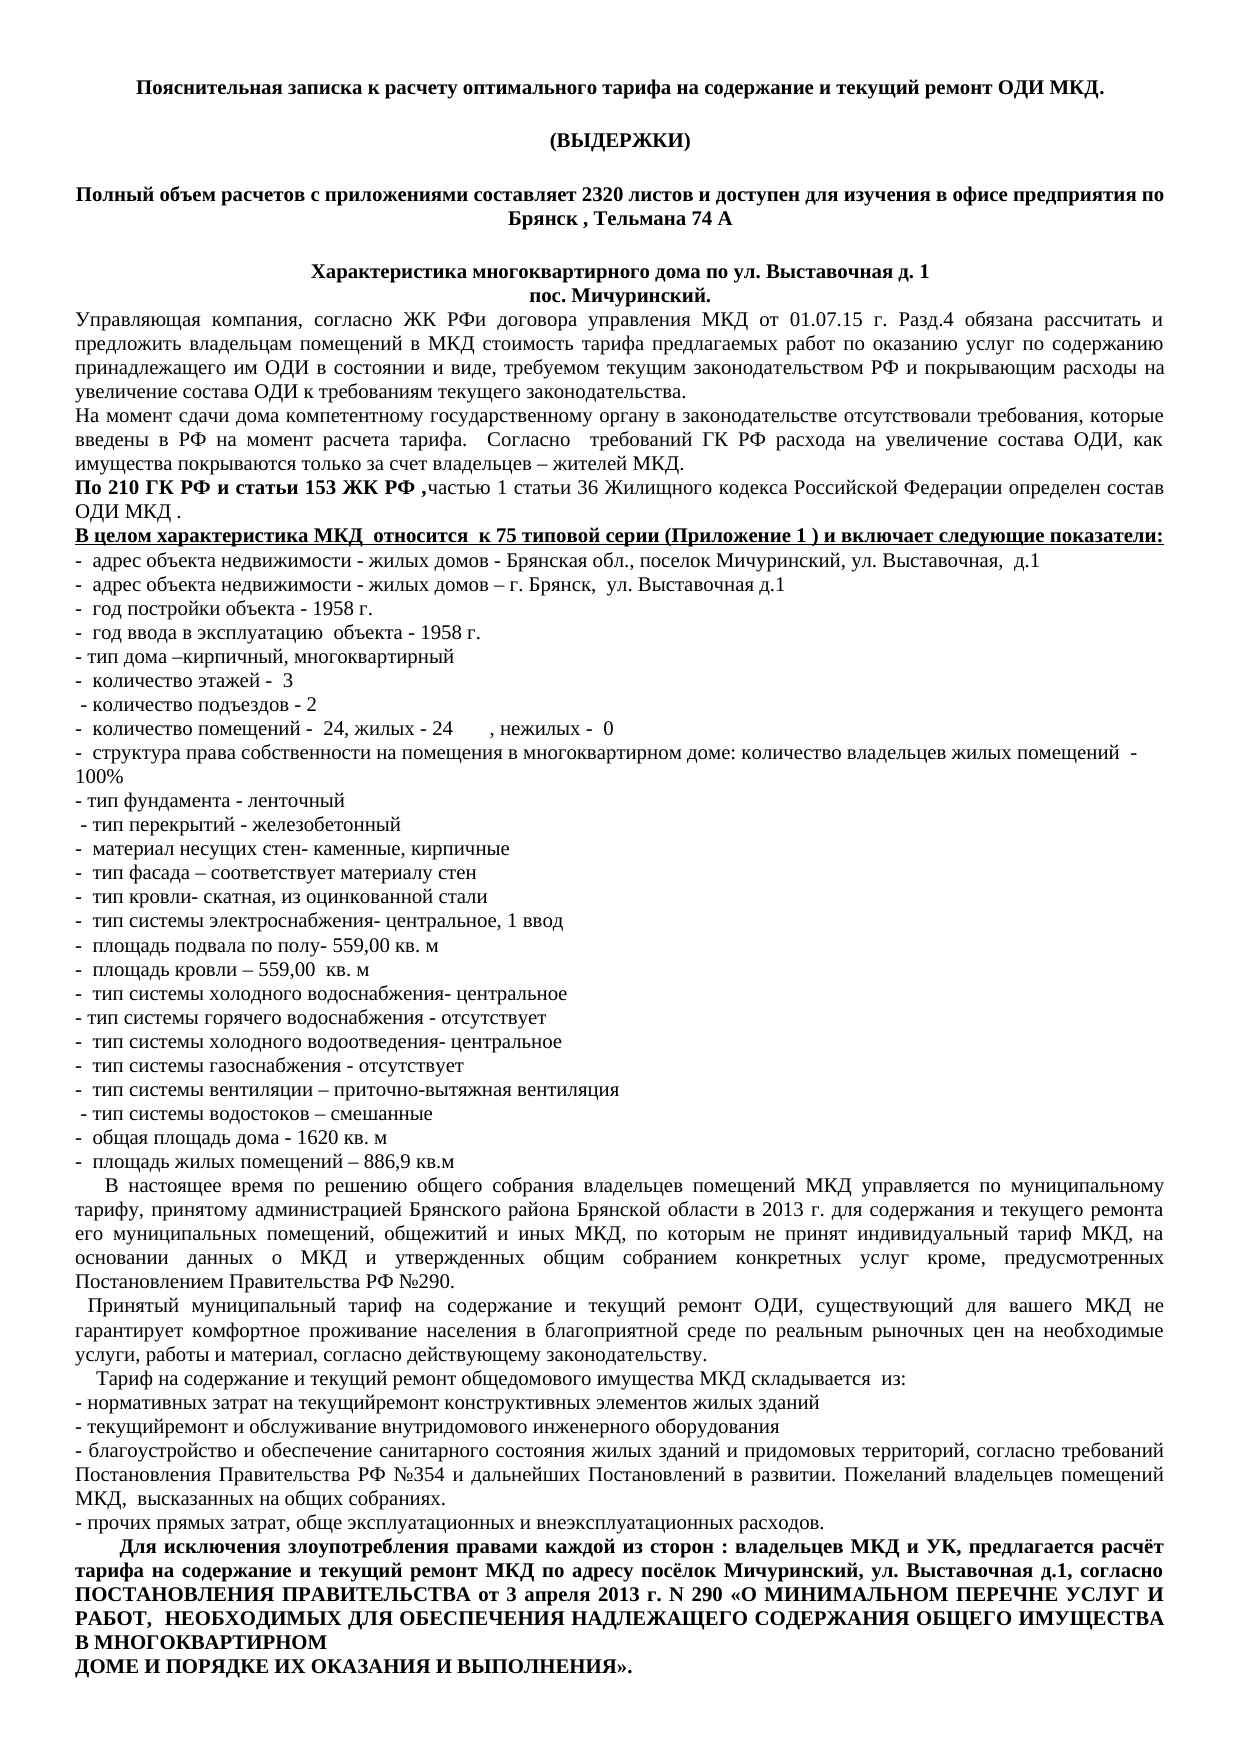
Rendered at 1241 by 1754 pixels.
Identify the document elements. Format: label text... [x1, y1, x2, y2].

text Пояснительная записка к расчету оптимального тарифа на содержание и текущий ремонт ОДИ МКД. [75, 75, 1165, 99]
text - структура права собственности на помещения в многоквартирном доме: количество владельцев жилых помещений - 100% [75, 740, 1165, 788]
text ДОМЕ И ПОРЯДКЕ ИХ ОКАЗАНИЯ И ВЫПОЛНЕНИЯ». [75, 1654, 1165, 1678]
text Управляющая компания, согласно ЖК РФи договора управления МКД от 01.07.15 г. Разд.4 обязана рассчитать и предложить владельцам помещений в МКД стоимость тарифа предлагаемых работ по оказанию услуг по содержанию принадлежащего им ОДИ в состоянии и виде, требуемом текущим законодательством РФ и покрывающим расходы на увеличение состава ОДИ к требованиям текущего законодательства. [75, 307, 1165, 403]
text - количество этажей - 3 [75, 668, 1165, 692]
text - тип системы электроснабжения- центральное, 1 ввод [75, 908, 1165, 932]
text Принятый муниципальный тариф на содержание и текущий ремонт ОДИ, существующий для вашего МКД не гарантирует комфортное проживание населения в благоприятной среде по реальным рыночных цен на необходимые услуги, работы и материал, согласно действующему законодательству. [75, 1293, 1165, 1366]
text - общая площадь дома - 1620 кв. м [75, 1125, 1165, 1149]
text Полный объем расчетов с приложениями составляет 2320 листов и доступен для изучения в офисе предприятия по Брянск , Тельмана 74 А [75, 181, 1165, 229]
text Тариф на содержание и текущий ремонт общедомового имущества МКД складывается из: [75, 1366, 1165, 1390]
text - тип системы вентиляции – приточно-вытяжная вентиляция [75, 1077, 1165, 1101]
text Характеристика многоквартирного дома по ул. Выставочная д. 1 [75, 259, 1165, 283]
text В настоящее время по решению общего собрания владельцев помещений МКД управляется по муниципальному тарифу, принятому администрацией Брянского района Брянской области в 2013 г. для содержания и текущего ремонта его муниципальных помещений, общежитий и иных МКД, по которым не принят индивидуальный тариф МКД, на основании данных о МКД и утвержденных общим собранием конкретных услуг кроме, предусмотренных Постановлением Правительства РФ №290. [75, 1173, 1165, 1293]
text - тип системы горячего водоснабжения - отсутствует [75, 1005, 1165, 1029]
text - тип системы холодного водоотведения- центральное [75, 1029, 1165, 1053]
text - площадь подвала по полу- 559,00 кв. м [75, 932, 1165, 957]
text - тип фасада – соответствует материалу стен [75, 860, 1165, 884]
text пос. Мичуринский. [75, 283, 1165, 307]
text - тип системы водостоков – смешанные [75, 1101, 1165, 1125]
text - год ввода в эксплуатацию объекта - 1958 г. [75, 620, 1165, 644]
text - площадь кровли – 559,00 кв. м [75, 957, 1165, 981]
text - адрес объекта недвижимости - жилых домов - Брянская обл., поселок Мичуринский, ул. Выставочная, д.1 [75, 547, 1165, 572]
text - нормативных затрат на текущийремонт конструктивных элементов жилых зданий [75, 1390, 1165, 1414]
text - тип дома –кирпичный, многоквартирный [75, 644, 1165, 668]
text - текущийремонт и обслуживание внутридомового инженерного оборудования [75, 1414, 1165, 1438]
text - благоустройство и обеспечение санитарного состояния жилых зданий и придомовых территорий, согласно требований Постановления Правительства РФ №354 и дальнейших Постановлений в развитии. Пожеланий владельцев помещений МКД, высказанных на общих собраниях. [75, 1438, 1165, 1510]
text - тип фундамента - ленточный [75, 788, 1165, 812]
text - тип системы холодного водоснабжения- центральное [75, 981, 1165, 1005]
text - количество подъездов - 2 [75, 692, 1165, 716]
text - адрес объекта недвижимости - жилых домов – г. Брянск, ул. Выставочная д.1 [75, 572, 1165, 596]
text - тип перекрытий - железобетонный [75, 812, 1165, 836]
text Для исключения злоупотребления правами каждой из сторон : владельцев МКД и УК, предлагается расчёт тарифа на содержание и текущий ремонт МКД по адресу посёлок Мичуринский, ул. Выставочная д.1, согласно ПОСТАНОВЛЕНИЯ ПРАВИТЕЛЬСТВА от 3 апреля 2013 г. N 290 «О МИНИМАЛЬНОМ ПЕРЕЧНЕ УСЛУГ И РАБОТ, НЕОБХОДИМЫХ ДЛЯ ОБЕСПЕЧЕНИЯ НАДЛЕЖАЩЕГО СОДЕРЖАНИЯ ОБЩЕГО ИМУЩЕСТВА В МНОГОКВАРТИРНОМ [75, 1534, 1165, 1654]
text - прочих прямых затрат, обще эксплуатационных и внеэксплуатационных расходов. [75, 1510, 1165, 1534]
text На момент сдачи дома компетентному государственному органу в законодательстве отсутствовали требования, которые введены в РФ на момент расчета тарифа. Согласно требований ГК РФ расхода на увеличение состава ОДИ, как имущества покрываются только за счет владельцев – жителей МКД. [75, 403, 1165, 475]
text - материал несущих стен- каменные, кирпичные [75, 836, 1165, 860]
text - площадь жилых помещений – 886,9 кв.м [75, 1149, 1165, 1173]
text (ВЫДЕРЖКИ) [75, 128, 1165, 152]
text По 210 ГК РФ и статьи 153 ЖК РФ ,частью 1 статьи 36 Жилищного кодекса Российской Федерации определен состав ОДИ МКД . [75, 475, 1165, 523]
text - количество помещений - 24, жилых - 24 , нежилых - 0 [75, 716, 1165, 740]
text - тип системы газоснабжения - отсутствует [75, 1053, 1165, 1077]
text - год постройки объекта - 1958 г. [75, 596, 1165, 620]
text - тип кровли- скатная, из оцинкованной стали [75, 884, 1165, 908]
text В целом характеристика МКД относится к 75 типовой серии (Приложение 1 ) и включает следующие показатели: [75, 523, 1165, 547]
